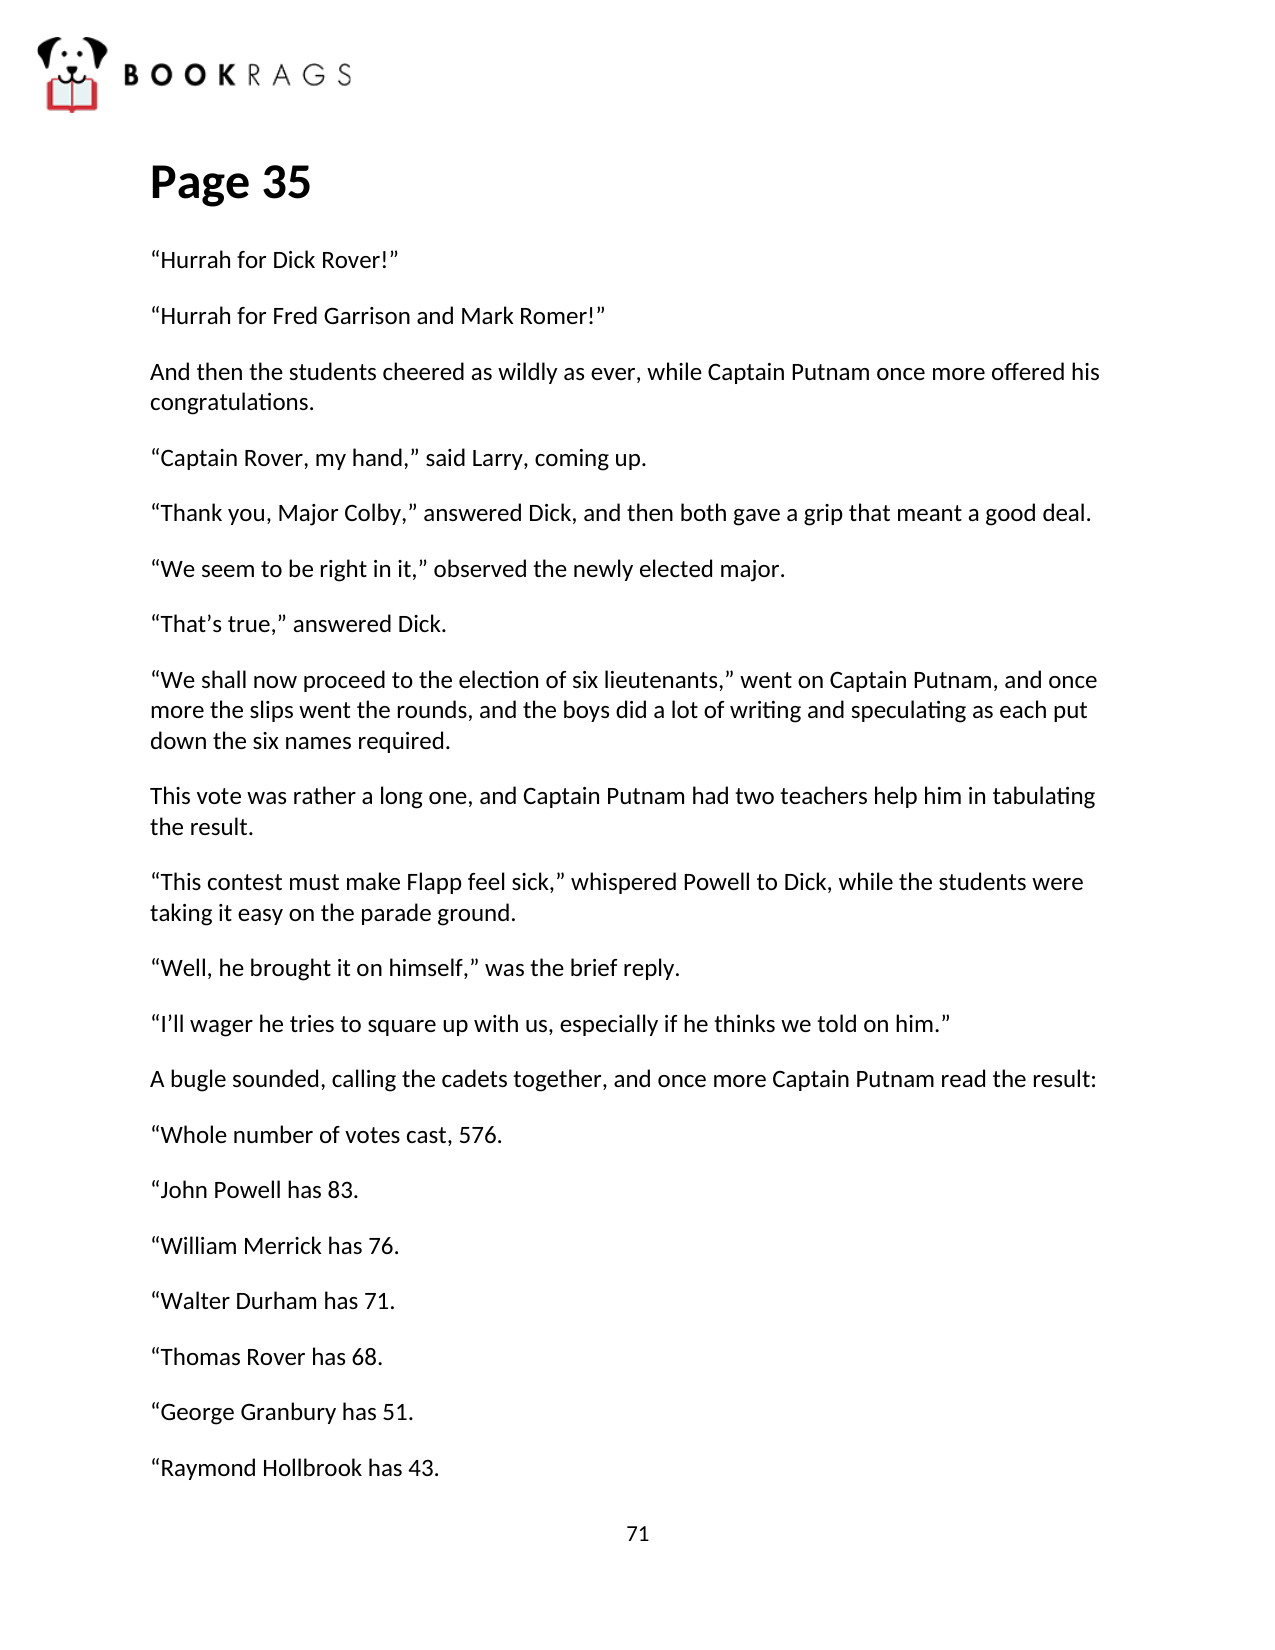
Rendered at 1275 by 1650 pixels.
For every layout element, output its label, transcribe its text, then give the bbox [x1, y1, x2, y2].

text “John Powell has 83. [150, 1174, 1125, 1205]
text This vote was rather a long one, and Captain Putnam had two teachers help him in tabulating the result. [150, 780, 1125, 841]
text “Whole number of votes cast, 576. [150, 1119, 1125, 1149]
text “I’ll wager he tries to square up with us, especially if he thinks we told on him.” [150, 1008, 1125, 1038]
text “William Merrick has 76. [150, 1230, 1125, 1261]
text “Hurrah for Dick Rover!” [150, 244, 1125, 275]
text “Walter Durham has 71. [150, 1286, 1125, 1316]
text “Captain Rover, my hand,” said Larry, coming up. [150, 442, 1125, 472]
text And then the students cheered as wildly as ever, while Captain Putnam once more offered his congratulations. [150, 356, 1125, 417]
text “This contest must make Flapp feel sick,” whispered Powell to Dick, while the students were taking it easy on the parade ground. [150, 866, 1125, 927]
text “Hurrah for Fred Garrison and Mark Romer!” [150, 300, 1125, 331]
text “Well, he brought it on himself,” was the brief reply. [150, 952, 1125, 983]
text “George Granbury has 51. [150, 1397, 1125, 1427]
text Page 35 [150, 150, 1125, 211]
text “Thomas Rover has 68. [150, 1341, 1125, 1372]
text “That’s true,” answered Dick. [150, 608, 1125, 639]
text “Raymond Hollbrook has 43. [150, 1452, 1125, 1483]
text “Thank you, Major Colby,” answered Dick, and then both gave a grip that meant a good deal. [150, 497, 1125, 528]
picture [37, 37, 351, 113]
text A bugle sounded, calling the cadets together, and once more Captain Putnam read the result: [150, 1063, 1125, 1094]
text “We shall now proceed to the election of six lieutenants,” went on Captain Putnam, and once more the slips went the rounds, and the boys did a lot of writing and speculating as each put down the six names required. [150, 664, 1125, 755]
text “We seem to be right in it,” observed the newly elected major. [150, 553, 1125, 583]
